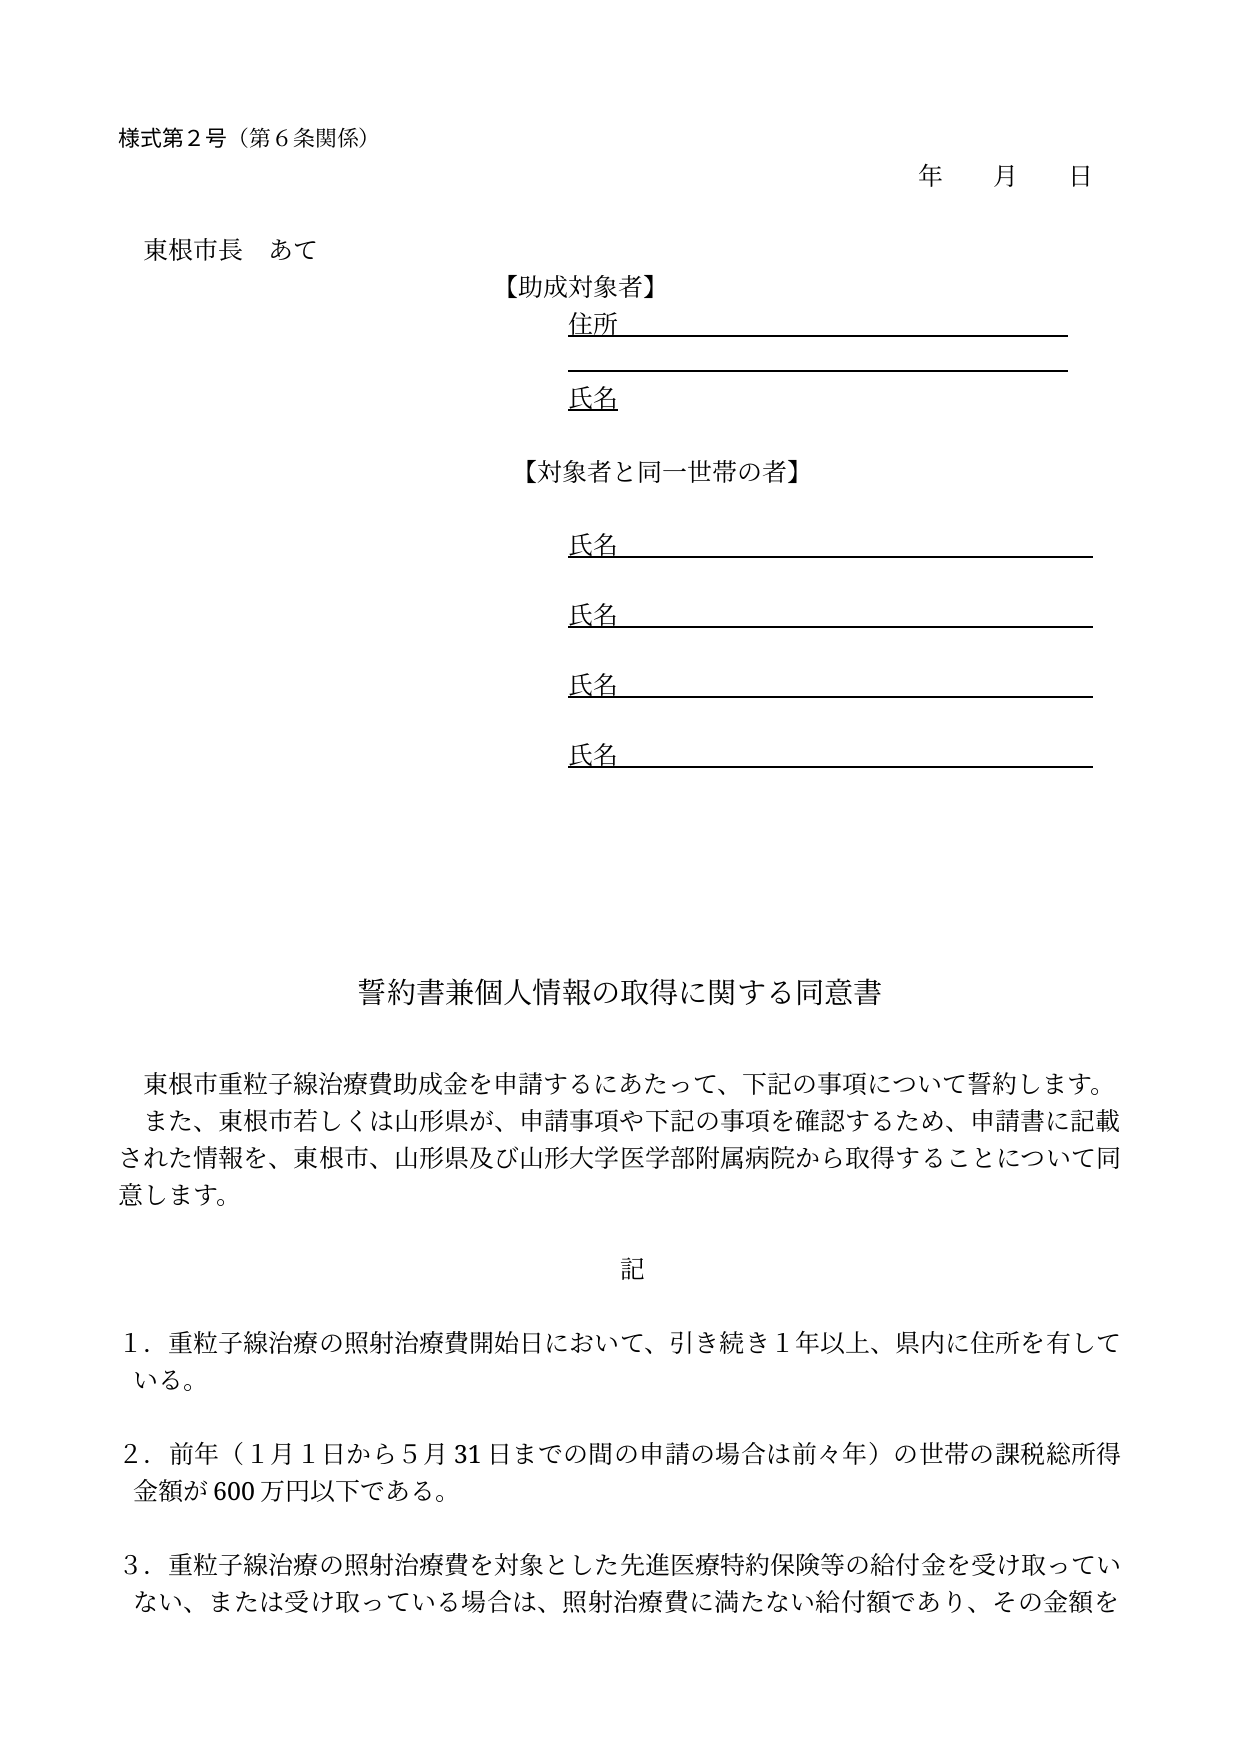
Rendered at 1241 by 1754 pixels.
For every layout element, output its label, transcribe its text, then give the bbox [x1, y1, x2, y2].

text また、東根市若しくは山形県が、申請事項や下記の事項を確認するため、申請書に記載された情報を、東根市、山形県及び山形大学医学部附属病院から取得することについて同意します。 [118, 1101, 1122, 1212]
text ２．前年（１月１日から５月31日までの間の申請の場合は前々年）の世帯の課税総所得金額が600万円以下である。 [118, 1434, 1122, 1508]
text 東根市長 あて [118, 230, 1122, 267]
text 年 月 日 [118, 156, 1093, 193]
text 【対象者と同一世帯の者】 [118, 452, 1122, 489]
text 東根市重粒子線治療費助成金を申請するにあたって、下記の事項について誓約します。 [118, 1064, 1122, 1101]
text 様式第２号（第６条関係） [118, 119, 1122, 156]
text 氏名 [118, 596, 1122, 632]
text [118, 1545, 1122, 1619]
text 誓約書兼個人情報の取得に関する同意書 [118, 953, 1122, 1027]
text 氏名 [118, 736, 1122, 772]
text 記 [118, 1249, 1122, 1286]
text 氏名 [118, 378, 1093, 415]
text 氏名 [118, 526, 1122, 562]
text 住所 [118, 304, 1093, 341]
text １．重粒子線治療の照射治療費開始日において、引き続き１年以上、県内に住所を有している。 [118, 1323, 1122, 1397]
text 氏名 [118, 666, 1122, 702]
text 【助成対象者】 [118, 267, 1122, 304]
